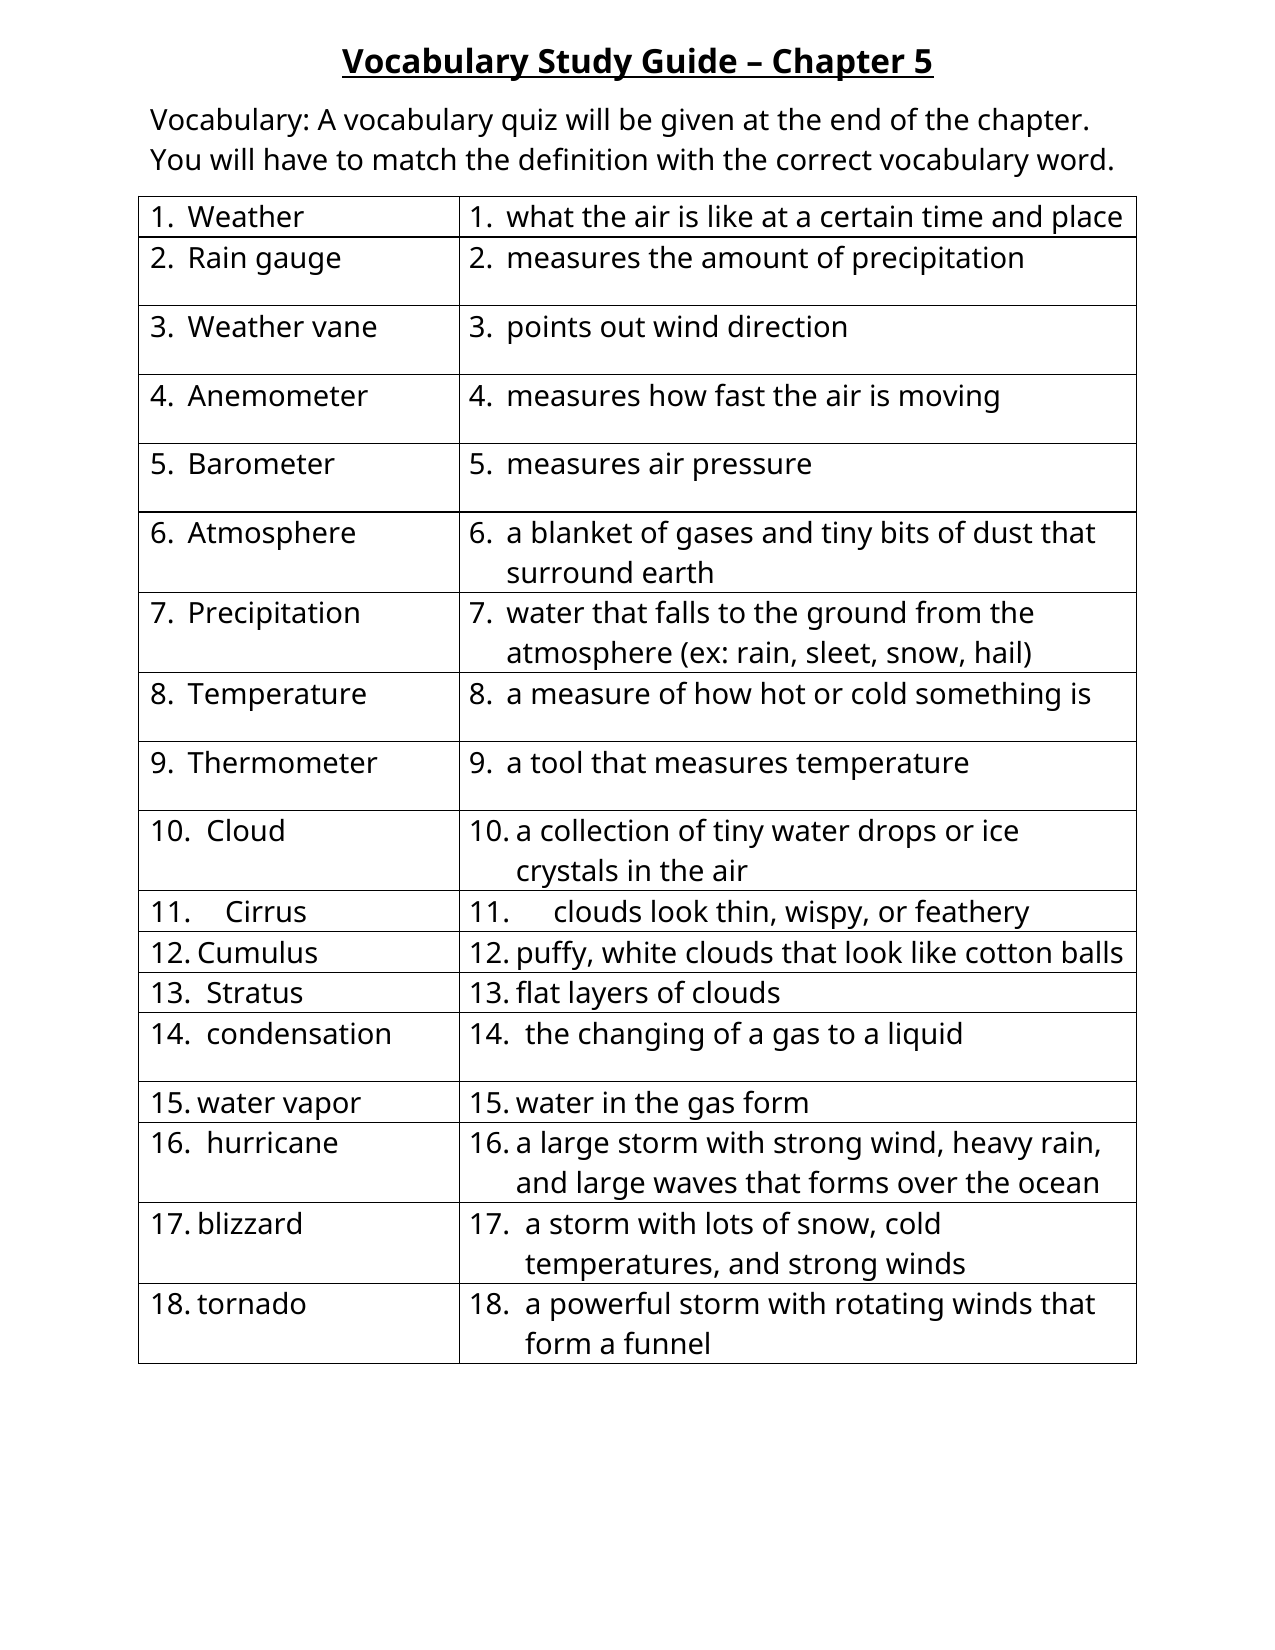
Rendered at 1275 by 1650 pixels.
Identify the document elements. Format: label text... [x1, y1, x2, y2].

table_cell a powerful storm with rotating winds that form a funnel [460, 1284, 1136, 1363]
table_cell water vapor [139, 1082, 459, 1122]
table_cell clouds look thin, wispy, or feathery [460, 891, 1136, 931]
text Vocabulary: A vocabulary quiz will be given at the end of the chapter. You will have to match the definition with the correct vocabulary word. [150, 99, 1125, 179]
table_cell blizzard [139, 1203, 459, 1283]
table_cell Anemometer [139, 375, 459, 443]
table_cell Cloud [139, 811, 459, 890]
table_cell Cumulus [139, 932, 459, 972]
table_cell Rain gauge [139, 238, 459, 305]
table_cell Precipitation [139, 593, 459, 672]
table_cell Weather vane [139, 306, 459, 374]
table_cell points out wind direction [460, 306, 1136, 374]
table_cell a measure of how hot or cold something is [460, 673, 1136, 741]
text Vocabulary Study Guide – Chapter 5 [150, 37, 1125, 83]
table_header what the air is like at a certain time and place [460, 197, 1136, 236]
table_cell Barometer [139, 444, 459, 511]
table_cell measures how fast the air is moving [460, 375, 1136, 443]
table_cell a collection of tiny water drops or ice crystals in the air [460, 811, 1136, 890]
table_header Weather [139, 197, 459, 236]
table_cell measures air pressure [460, 444, 1136, 511]
table_cell water that falls to the ground from the atmosphere (ex: rain, sleet, snow, hail) [460, 593, 1136, 672]
table_cell water in the gas form [460, 1082, 1136, 1122]
table_cell Cirrus [139, 891, 459, 931]
table_cell condensation [139, 1013, 459, 1081]
table_cell a blanket of gases and tiny bits of dust that surround earth [460, 513, 1136, 592]
table_cell the changing of a gas to a liquid [460, 1013, 1136, 1081]
table_cell Atmosphere [139, 513, 459, 592]
table_cell flat layers of clouds [460, 973, 1136, 1012]
table_cell puffy, white clouds that look like cotton balls [460, 932, 1136, 972]
table_cell Thermometer [139, 742, 459, 810]
table_cell tornado [139, 1284, 459, 1363]
table_cell a large storm with strong wind, heavy rain, and large waves that forms over the ocean [460, 1123, 1136, 1202]
table_cell a storm with lots of snow, cold temperatures, and strong winds [460, 1203, 1136, 1283]
table_cell Stratus [139, 973, 459, 1012]
table_cell measures the amount of precipitation [460, 238, 1136, 305]
table_cell Temperature [139, 673, 459, 741]
table_cell a tool that measures temperature [460, 742, 1136, 810]
table_cell hurricane [139, 1123, 459, 1202]
